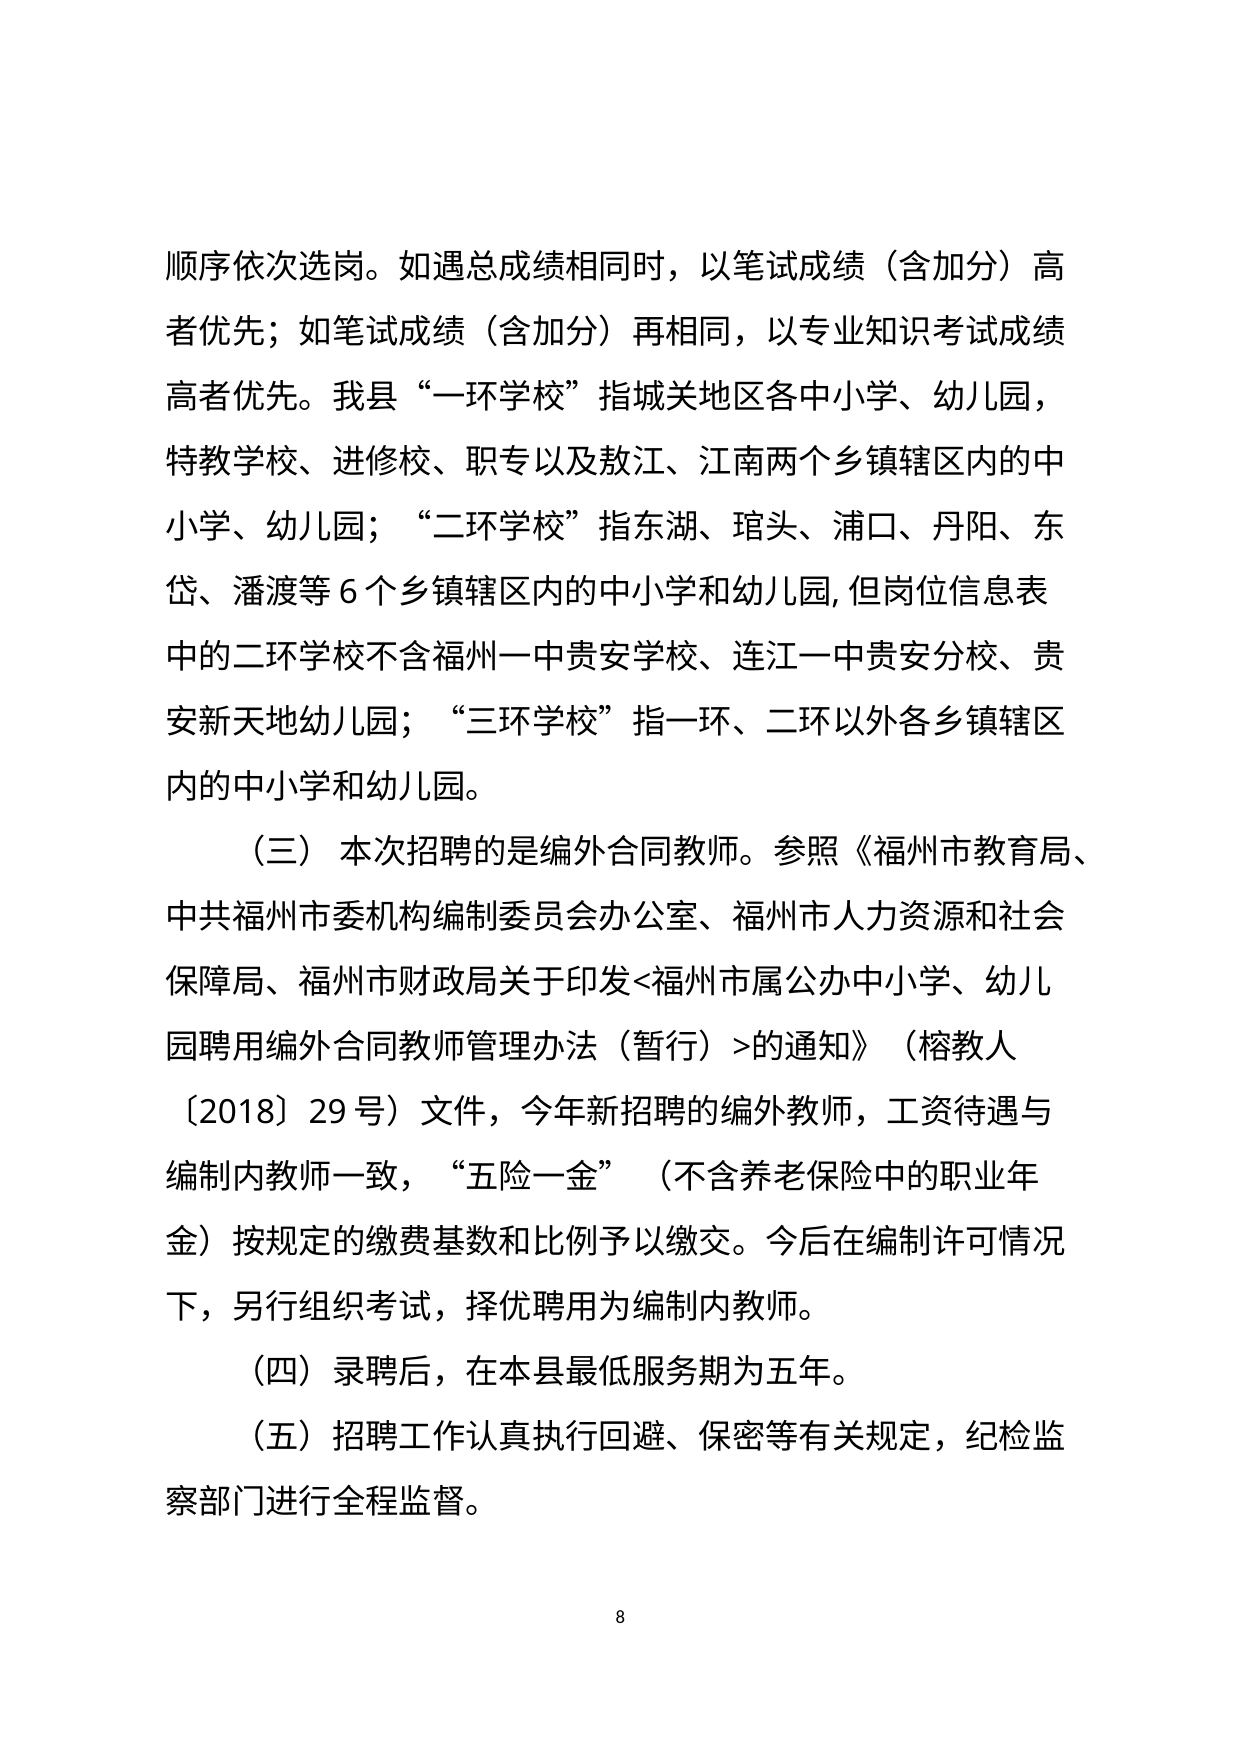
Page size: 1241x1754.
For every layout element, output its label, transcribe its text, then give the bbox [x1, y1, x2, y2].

text （五）招聘工作认真执行回避、保密等有关规定，纪检监察部门进行全程监督。 [165, 1401, 1075, 1531]
text （四）录聘后，在本县最低服务期为五年。 [165, 1336, 1075, 1401]
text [165, 231, 1075, 816]
text （三） 本次招聘的是编外合同教师。参照《福州市教育局、中共福州市委机构编制委员会办公室、福州市人力资源和社会保障局、福州市财政局关于印发<福州市属公办中小学、幼儿园聘用编外合同教师管理办法（暂行）>的通知》（榕教人〔2018〕29号）文件，今年新招聘的编外教师，工资待遇与编制内教师一致，“五险一金” （不含养老保险中的职业年金）按规定的缴费基数和比例予以缴交。今后在编制许可情况下，另行组织考试，择优聘用为编制内教师。 [165, 816, 1075, 1336]
